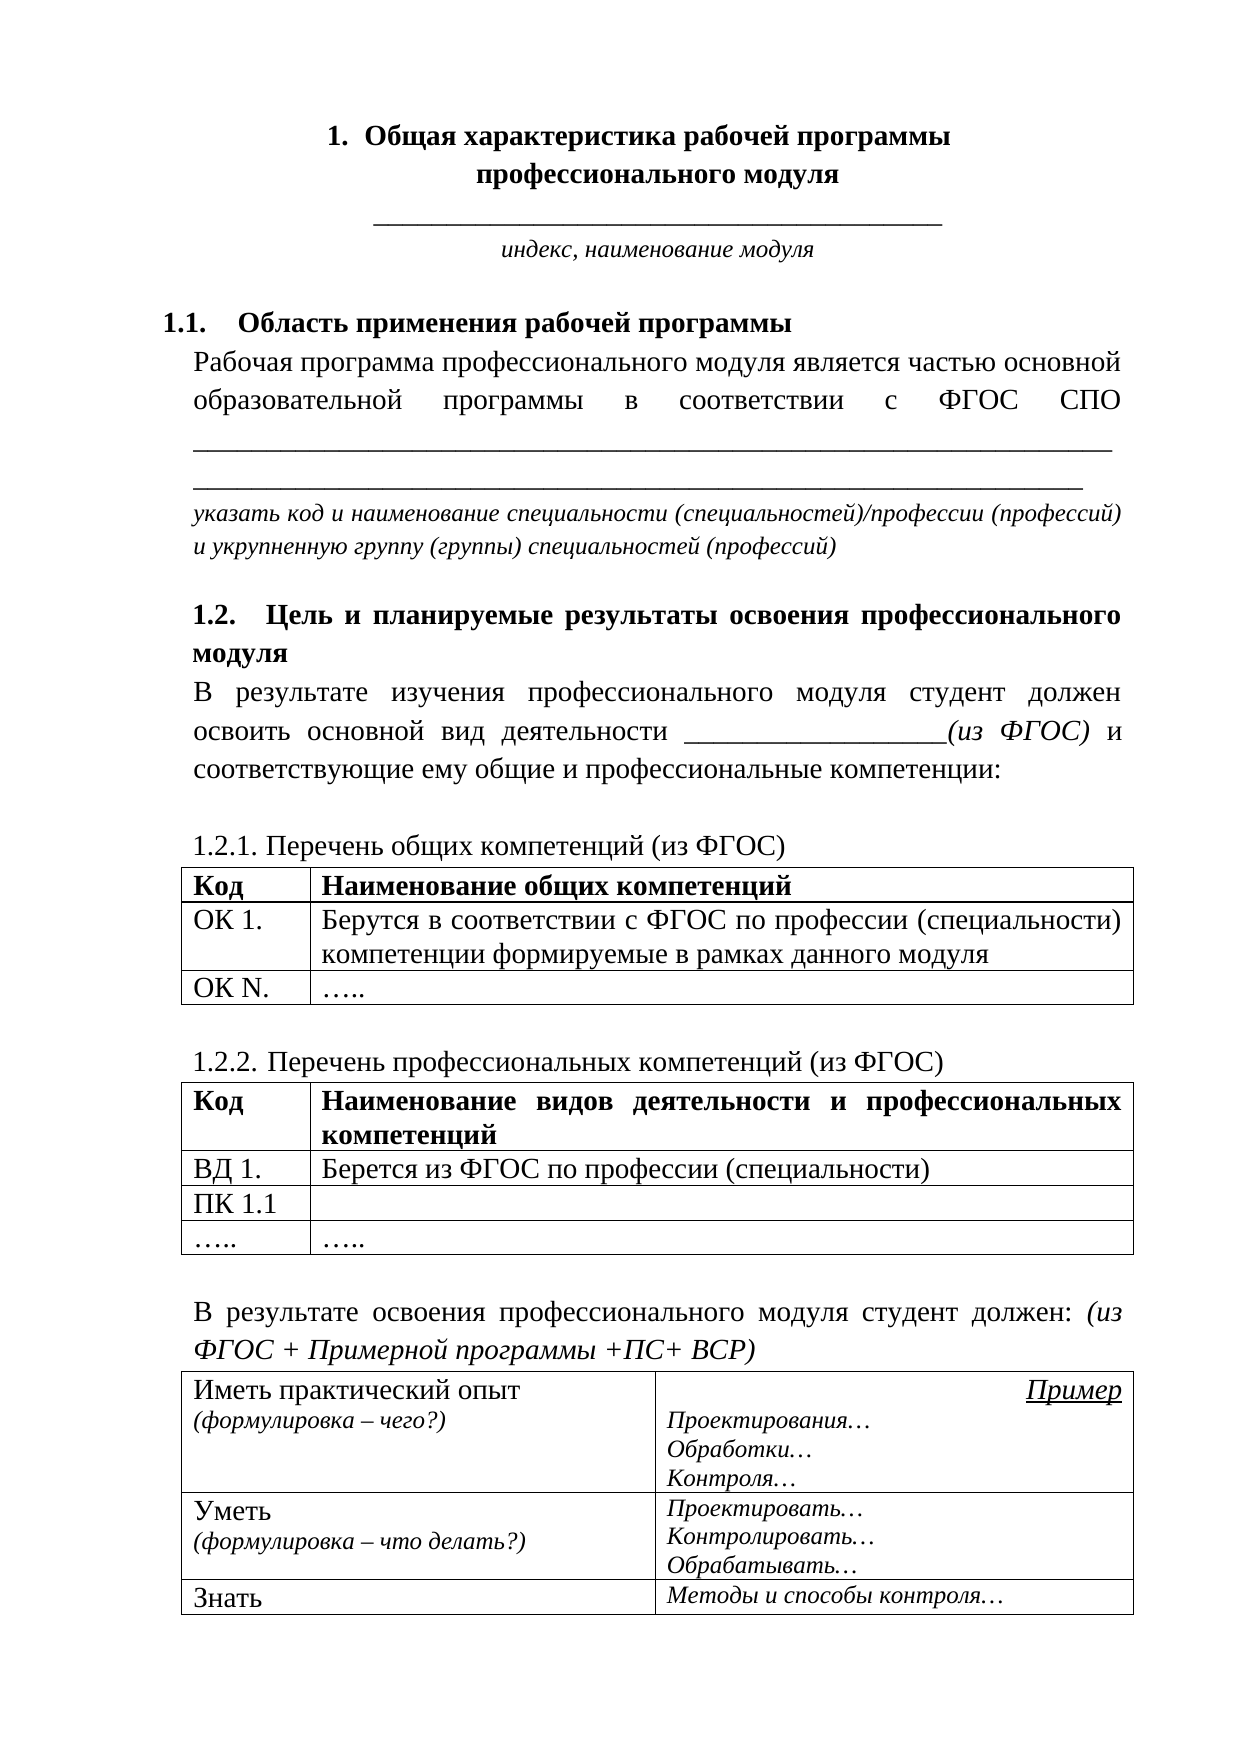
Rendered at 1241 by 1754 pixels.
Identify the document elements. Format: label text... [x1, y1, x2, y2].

table_cell Берется из ФГОС по профессии (специальности) [311, 1151, 1133, 1185]
table_header Наименование видов деятельности и профессиональных компетенций [311, 1083, 1133, 1150]
text В результате изучения профессионального модуля студент должен освоить основной вид деятельности __________________(из ФГОС) и соответствующие ему общие и профессиональные компетенции: [193, 674, 1122, 785]
table_cell ВД 1. [182, 1151, 310, 1185]
list Область применения рабочей программы [162, 305, 1122, 339]
list индекс, наименование модуля [193, 234, 1122, 262]
table_cell Берутся в соответствии с ФГОС по профессии (специальности) компетенции формируемые в рамках данного модуля [311, 903, 1133, 969]
table_cell Уметь (формулировка – что делать?) [182, 1493, 655, 1579]
table_header Код [182, 1083, 310, 1150]
list профессионального модуля [193, 157, 1122, 190]
table_header Код [182, 868, 310, 901]
table_header Наименование общих компетенций [311, 868, 1133, 901]
table_cell ОК N. [182, 971, 310, 1004]
list _______________________________________ [193, 195, 1122, 229]
text указать код и наименование специальности (специальностей)/профессии (профессий) и укрупненную группу (группы) специальностей (профессий) [193, 498, 1122, 560]
list Общая характеристика рабочей программы [156, 118, 1122, 152]
table_cell [311, 1186, 1133, 1219]
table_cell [656, 1580, 1133, 1613]
list Перечень профессиональных компетенций (из ФГОС) [192, 1044, 1122, 1077]
table_cell Проектировать… Контролировать… Обрабатывать… [656, 1493, 1133, 1579]
table_cell ….. [311, 971, 1133, 1004]
table_header Пример Проектирования… Обработки… Контроля… [656, 1372, 1133, 1492]
list Цель и планируемые результаты освоения профессионального модуля [192, 597, 1122, 669]
text Рабочая программа профессионального модуля является частью основной образовательной программы в соответствии с ФГОС СПО ____________________________________________________________________________________________________________________________ [193, 344, 1122, 493]
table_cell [182, 1580, 655, 1613]
table_cell ….. [182, 1221, 310, 1254]
table_header Иметь практический опыт (формулировка – чего?) [182, 1372, 655, 1492]
table_cell ОК 1. [182, 903, 310, 969]
table_cell ….. [311, 1221, 1133, 1254]
text В результате освоения профессионального модуля студент должен: (из ФГОС + Примерной программы +ПС+ ВСР) [193, 1294, 1122, 1366]
table_cell ПК 1.1 [182, 1186, 310, 1219]
list Перечень общих компетенций (из ФГОС) [192, 828, 1122, 862]
